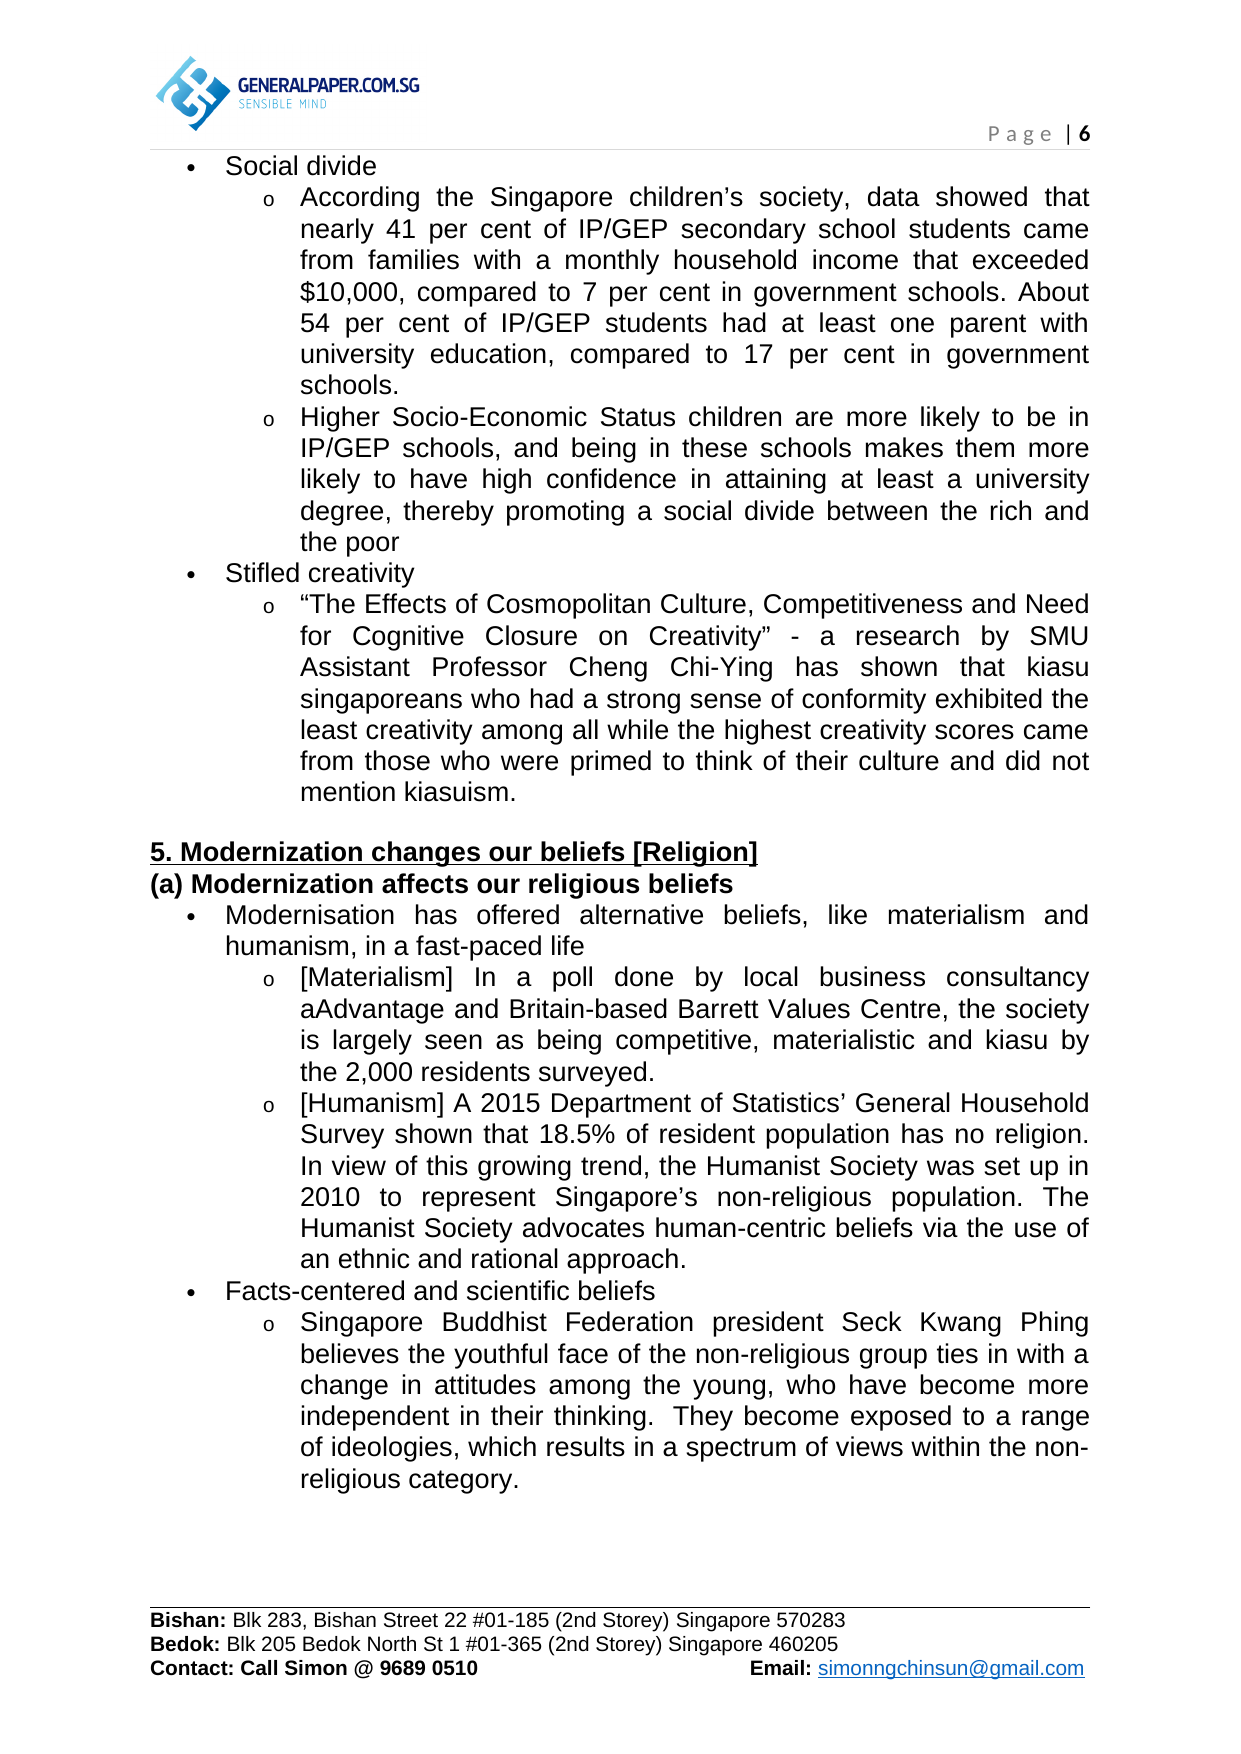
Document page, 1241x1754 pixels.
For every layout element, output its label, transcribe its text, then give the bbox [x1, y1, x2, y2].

list Modernisation has offered alternative beliefs, like materialism and humanism, in a fast-paced life [187, 899, 1090, 961]
text 5. Modernization changes our beliefs [Religion] [150, 836, 1090, 868]
picture [150, 44, 427, 142]
list [Humanism] A 2015 Department of Statistics’ General Household Survey shown that 18.5% of resident population has no religion. In view of this growing trend, the Humanist Society was set up in 2010 to represent Singapore’s non-religious population. The Humanist Society advocates human-centric beliefs via the use of an ethnic and rational approach. [262, 1087, 1090, 1275]
list Higher Socio-Economic Status children are more likely to be in IP/GEP schools, and being in these schools makes them more likely to have high confidence in attaining at least a university degree, thereby promoting a social divide between the rich and the poor [262, 401, 1090, 557]
list Stifled creativity [187, 557, 1090, 588]
list Social divide [187, 150, 1090, 181]
list “The Effects of Cosmopolitan Culture, Competitiveness and Need for Cognitive Closure on Creativity” - a research by SMU Assistant Professor Cheng Chi-Ying has shown that kiasu singaporeans who had a strong sense of conformity exhibited the least creativity among all while the highest creativity scores came from those who were primed to think of their culture and did not mention kiasuism. [262, 588, 1090, 808]
text (a) Modernization affects our religious beliefs [150, 868, 1090, 899]
list [Materialism] In a poll done by local business consultancy aAdvantage and Britain-based Barrett Values Centre, the society is largely seen as being competitive, materialistic and kiasu by the 2,000 residents surveyed. [262, 961, 1090, 1087]
list Facts-centered and scientific beliefs [187, 1275, 1090, 1306]
list According the Singapore children’s society, data showed that nearly 41 per cent of IP/GEP secondary school students came from families with a monthly household income that exceeded $10,000, compared to 7 per cent in government schools. About 54 per cent of IP/GEP students had at least one parent with university education, compared to 17 per cent in government schools. [262, 181, 1090, 401]
list Singapore Buddhist Federation president Seck Kwang Phing believes the youthful face of the non-religious group ties in with a change in attitudes among the young, who have become more independent in their thinking. They become exposed to a range of ideologies, which results in a spectrum of views within the non-religious category. [262, 1306, 1090, 1494]
